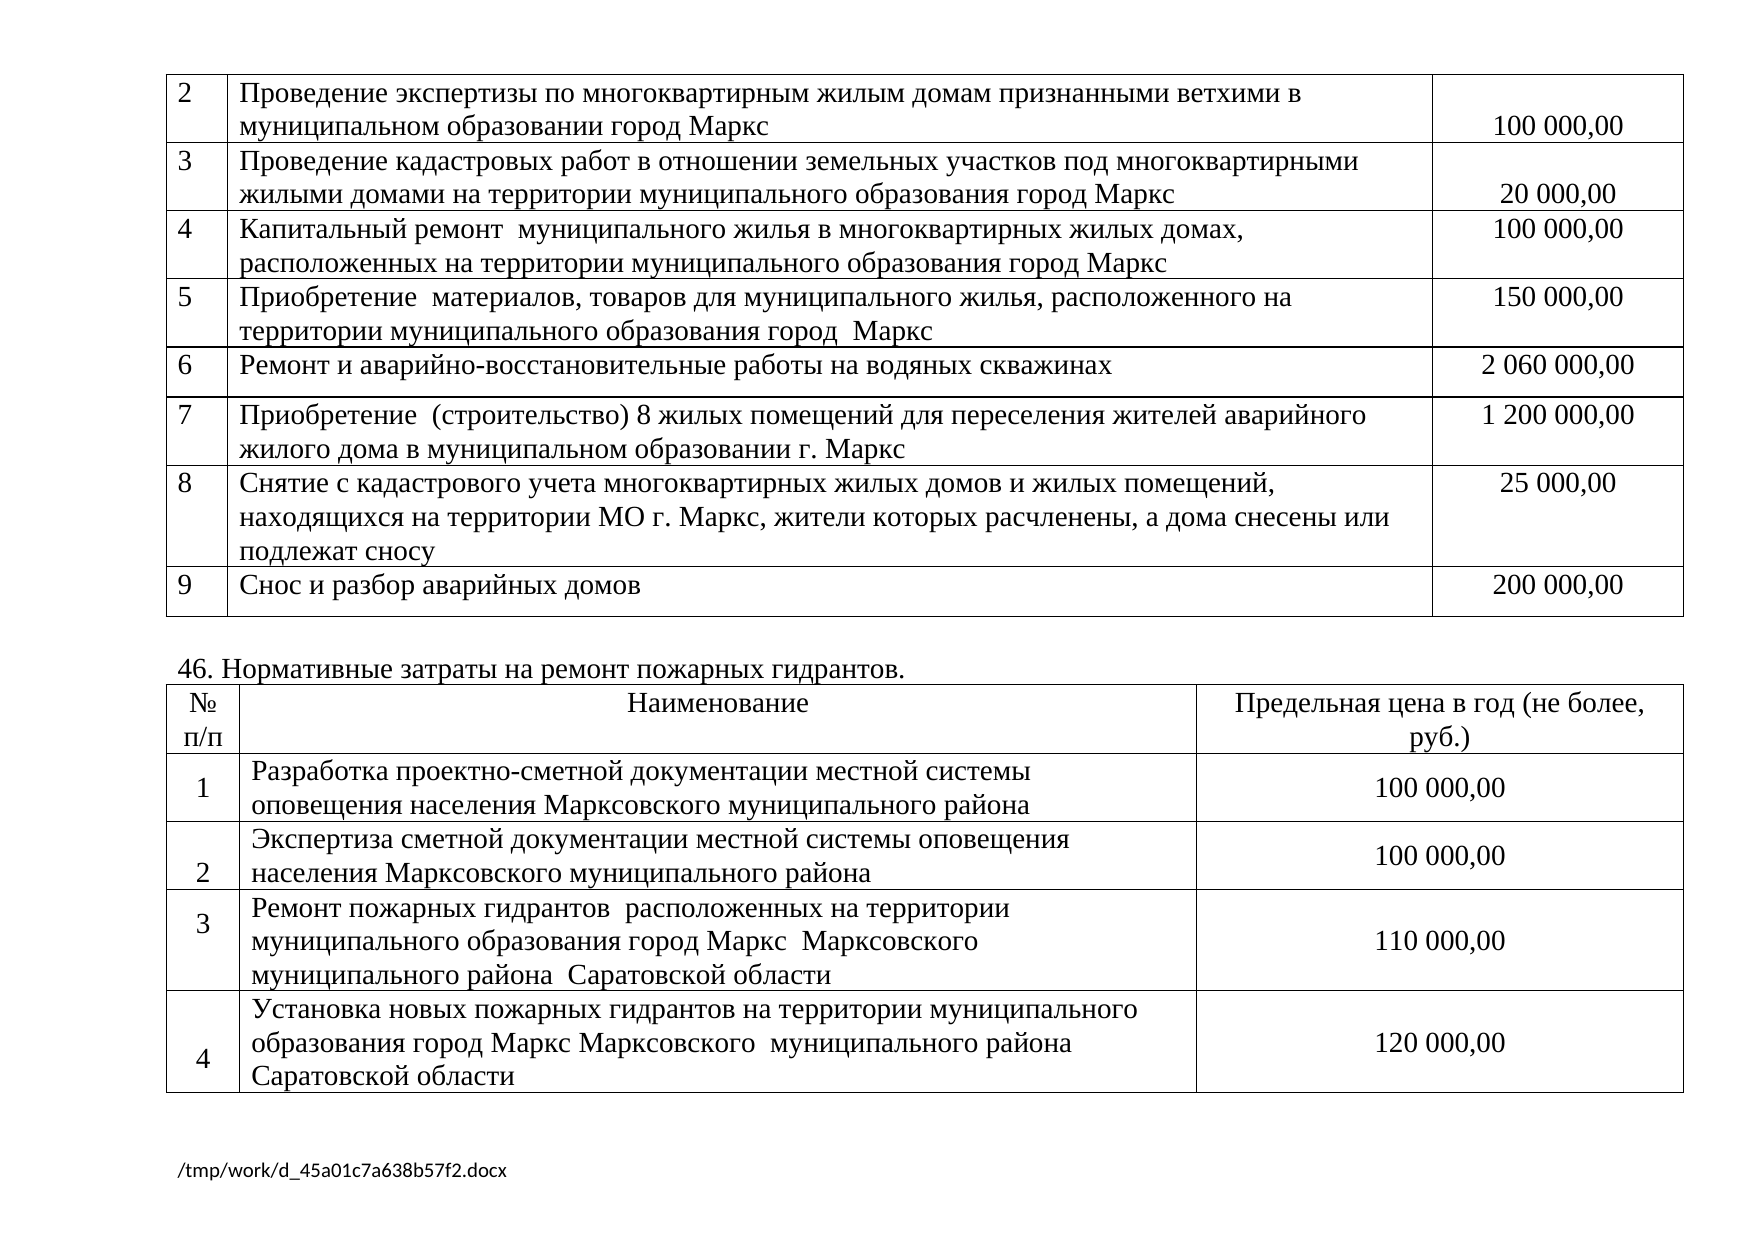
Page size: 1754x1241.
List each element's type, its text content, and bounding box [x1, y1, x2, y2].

table_cell 100 000,00 [1433, 75, 1683, 142]
table_cell 200 000,00 [1433, 567, 1683, 616]
table_cell 120 000,00 [1197, 991, 1683, 1092]
table_cell 150 000,00 [1433, 279, 1683, 346]
table_cell Снос и разбор аварийных домов [228, 567, 1432, 616]
table_cell 2 [167, 75, 227, 142]
table_cell 9 [167, 567, 227, 616]
table_cell Снятие с кадастрового учета многоквартирных жилых домов и жилых помещений, находящихся на территории МО г. Маркс, жители которых расчленены, а дома снесены или подлежат сносу [228, 466, 1432, 566]
table_cell Установка новых пожарных гидрантов на территории муниципального образования город Маркс Марксовского муниципального района Саратовской области [240, 991, 1196, 1092]
text 46. Нормативные затраты на ремонт пожарных гидрантов. [177, 651, 1698, 684]
table_cell 20 000,00 [1433, 143, 1683, 210]
table_cell 110 000,00 [1197, 890, 1683, 990]
table_cell 4 [167, 211, 227, 278]
table_cell 4 [167, 991, 239, 1092]
table_header Предельная цена в год (не более, руб.) [1197, 685, 1683, 752]
table_cell 1 200 000,00 [1433, 398, 1683, 464]
table_cell 100 000,00 [1197, 822, 1683, 889]
table_cell Ремонт и аварийно-восстановительные работы на водяных скважинах [228, 348, 1432, 396]
table_cell 7 [167, 398, 227, 464]
table_cell 100 000,00 [1433, 211, 1683, 278]
table_cell 1 [167, 754, 239, 821]
table_cell Капитальный ремонт муниципального жилья в многоквартирных жилых домах, расположенных на территории муниципального образования город Маркс [228, 211, 1432, 278]
table_cell Экспертиза сметной документации местной системы оповещения населения Марксовского муниципального района [240, 822, 1196, 889]
table_cell 2 [167, 822, 239, 889]
table_cell 6 [167, 348, 227, 396]
table_cell Приобретение (строительство) 8 жилых помещений для переселения жителей аварийного жилого дома в муниципальном образовании г. Маркс [228, 398, 1432, 464]
table_cell 3 [167, 143, 227, 210]
table_cell 2 060 000,00 [1433, 348, 1683, 396]
table_cell 100 000,00 [1197, 754, 1683, 821]
table_cell 25 000,00 [1433, 466, 1683, 566]
table_cell Разработка проектно-сметной документации местной системы оповещения населения Марксовского муниципального района [240, 754, 1196, 821]
table_cell Ремонт пожарных гидрантов расположенных на территории муниципального образования город Маркс Марксовского муниципального района Саратовской области [240, 890, 1196, 990]
table_cell 5 [167, 279, 227, 346]
table_cell Приобретение материалов, товаров для муниципального жилья, расположенного на территории муниципального образования город Маркс [228, 279, 1432, 346]
table_cell 8 [167, 466, 227, 566]
table_cell Проведение экспертизы по многоквартирным жилым домам признанными ветхими в муниципальном образовании город Маркс [228, 75, 1432, 142]
table_cell Проведение кадастровых работ в отношении земельных участков под многоквартирными жилыми домами на территории муниципального образования город Маркс [228, 143, 1432, 210]
table_header Наименование [240, 685, 1196, 752]
table_cell 3 [167, 890, 239, 990]
table_header № п/п [167, 685, 239, 752]
